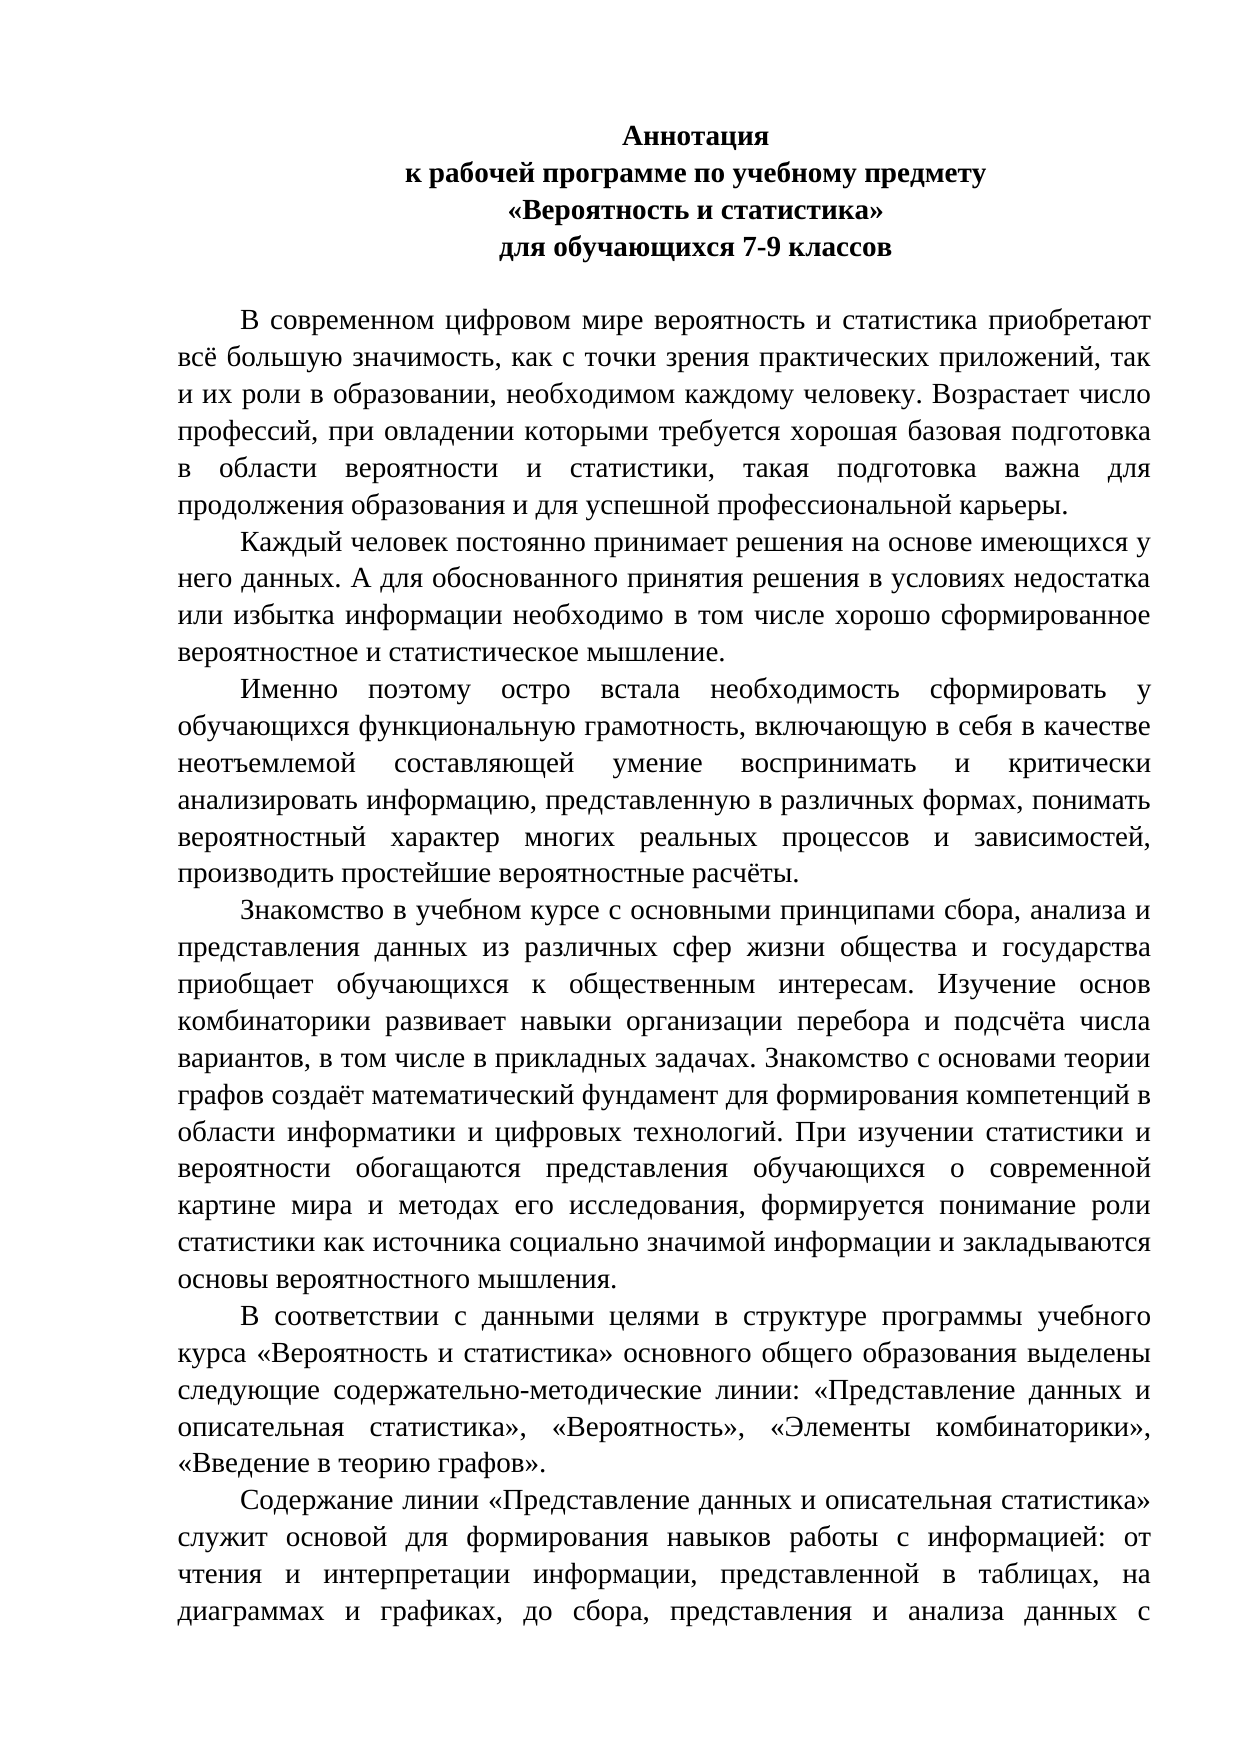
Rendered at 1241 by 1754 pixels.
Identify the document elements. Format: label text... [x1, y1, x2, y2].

text к рабочей программе по учебному предмету [177, 155, 1152, 188]
text Каждый человек постоянно принимает решения на основе имеющихся у него данных. А для обоснованного принятия решения в условиях недостатка или избытка информации необходимо в том числе хорошо сформированное вероятностное и статистическое мышление. [177, 524, 1152, 668]
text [177, 1482, 1152, 1627]
text Аннотация [177, 118, 1152, 152]
text Знакомство в учебном курсе с основными принципами сбора, анализа и представления данных из различных сфер жизни общества и государства приобщает обучающихся к общественным интересам. Изучение основ комбинаторики развивает навыки организации перебора и подсчёта числа вариантов, в том числе в прикладных задачах. Знакомство с основами теории графов создаёт математический фундамент для формирования компетенций в области информатики и цифровых технологий. При изучении статистики и вероятности обогащаются представления обучающихся о современной картине мира и методах его исследования, формируется понимание роли статистики как источника социально значимой информации и закладываются основы вероятностного мышления. [177, 892, 1152, 1295]
text В соответствии с данными целями в структуре программы учебного курса «Вероятность и статистика» основного общего образования выделены следующие содержательно-методические линии: «Представление данных и описательная статистика», «Вероятность», «Элементы комбинаторики», «Введение в теорию графов». [177, 1298, 1152, 1479]
text Именно поэтому остро встала необходимость сформировать у обучающихся функциональную грамотность, включающую в себя в качестве неотъемлемой составляющей умение воспринимать и критически анализировать информацию, представленную в различных формах, понимать вероятностный характер многих реальных процессов и зависимостей, производить простейшие вероятностные расчёты. [177, 671, 1152, 889]
text «Вероятность и статистика» [177, 192, 1152, 225]
text В современном цифровом мире вероятность и статистика приобретают всё большую значимость, как с точки зрения практических приложений, так и их роли в образовании, необходимом каждому человеку. Возрастает число профессий, при овладении которыми требуется хорошая базовая подготовка в области вероятности и статистики, такая подготовка важна для продолжения образования и для успешной профессиональной карьеры. [177, 302, 1152, 520]
text для обучающихся 7-9 классов [177, 229, 1152, 262]
